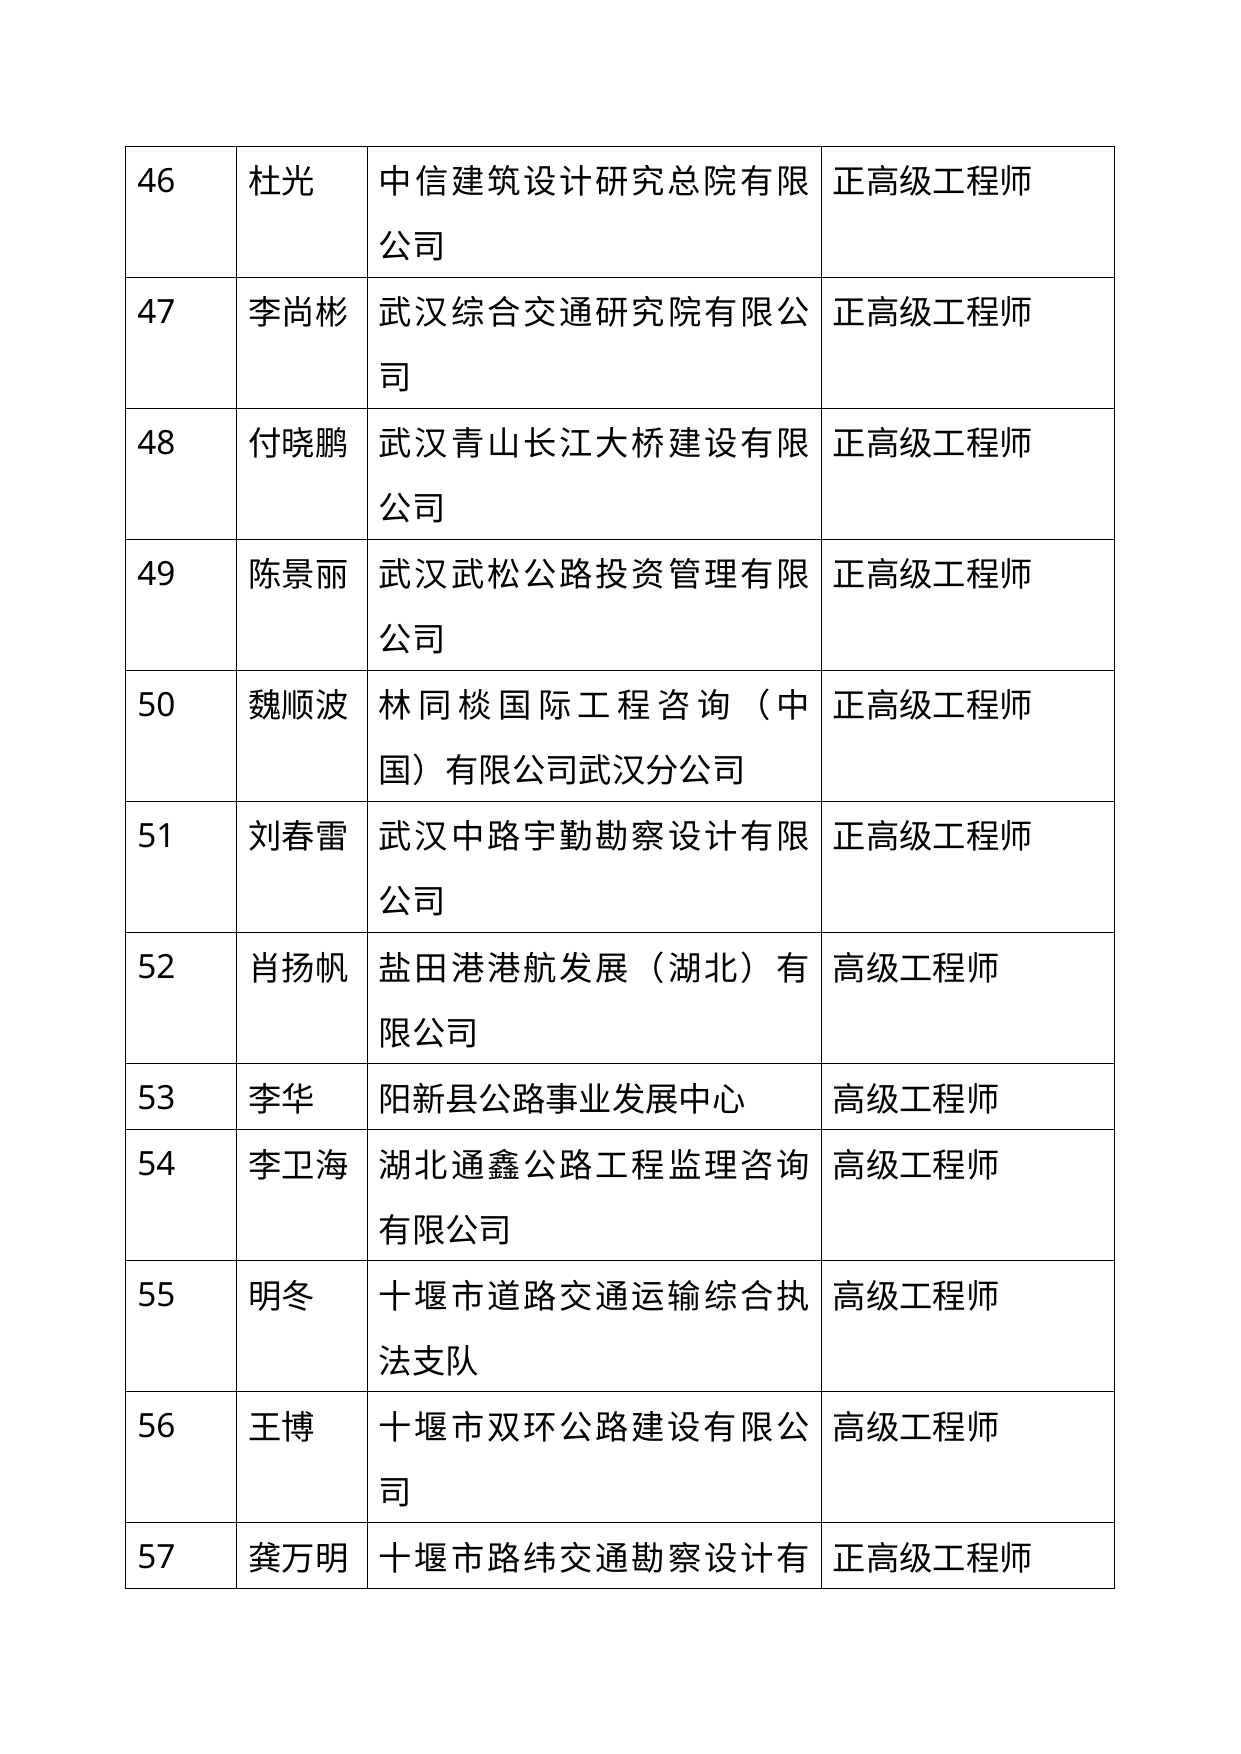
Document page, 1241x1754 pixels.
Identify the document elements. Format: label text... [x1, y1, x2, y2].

table_cell 十堰市道路交通运输综合执法支队 [368, 1261, 821, 1391]
table_cell 正高级工程师 [822, 540, 1114, 670]
table_cell 正高级工程师 [822, 278, 1114, 408]
table_cell 正高级工程师 [822, 409, 1114, 539]
table_cell 十堰市路纬交通勘察设计有限公司 [368, 1523, 821, 1588]
table_cell 杜光 [237, 147, 367, 277]
table_cell 56 [126, 1392, 236, 1522]
table_cell 正高级工程师 [822, 802, 1114, 932]
table_cell 武汉中路宇勤勘察设计有限公司 [368, 802, 821, 932]
table_cell 高级工程师 [822, 1261, 1114, 1391]
table_cell 高级工程师 [822, 1392, 1114, 1522]
table_cell 李尚彬 [237, 278, 367, 408]
table_cell 阳新县公路事业发展中心 [368, 1064, 821, 1129]
table_cell 50 [126, 671, 236, 801]
table_cell 王博 [237, 1392, 367, 1522]
table_cell 盐田港港航发展（湖北）有限公司 [368, 933, 821, 1063]
table_cell 48 [126, 409, 236, 539]
table_cell 明冬 [237, 1261, 367, 1391]
table_cell 49 [126, 540, 236, 670]
table_cell 46 [126, 147, 236, 277]
table_cell 高级工程师 [822, 1064, 1114, 1129]
table_cell 肖扬帆 [237, 933, 367, 1063]
table_cell 刘春雷 [237, 802, 367, 932]
table_cell 47 [126, 278, 236, 408]
table_cell 李华 [237, 1064, 367, 1129]
table_cell 湖北通鑫公路工程监理咨询有限公司 [368, 1130, 821, 1260]
table_cell 林同棪国际工程咨询（中国）有限公司武汉分公司 [368, 671, 821, 801]
table_cell 正高级工程师 [822, 147, 1114, 277]
table_cell 十堰市双环公路建设有限公司 [368, 1392, 821, 1522]
table_cell 高级工程师 [822, 1130, 1114, 1260]
table_cell 武汉青山长江大桥建设有限公司 [368, 409, 821, 539]
table_cell 54 [126, 1130, 236, 1260]
table_cell 武汉武松公路投资管理有限公司 [368, 540, 821, 670]
table_cell 57 [126, 1523, 236, 1588]
table_cell 付晓鹏 [237, 409, 367, 539]
table_cell 53 [126, 1064, 236, 1129]
table_cell 正高级工程师 [822, 1523, 1114, 1588]
table_cell 李卫海 [237, 1130, 367, 1260]
table_cell 陈景丽 [237, 540, 367, 670]
table_cell 正高级工程师 [822, 671, 1114, 801]
table_cell 魏顺波 [237, 671, 367, 801]
table_cell 中信建筑设计研究总院有限公司 [368, 147, 821, 277]
table_cell 龚万明 [237, 1523, 367, 1588]
table_cell 高级工程师 [822, 933, 1114, 1063]
table_cell 武汉综合交通研究院有限公司 [368, 278, 821, 408]
table_cell 51 [126, 802, 236, 932]
table_cell 52 [126, 933, 236, 1063]
table_cell 55 [126, 1261, 236, 1391]
